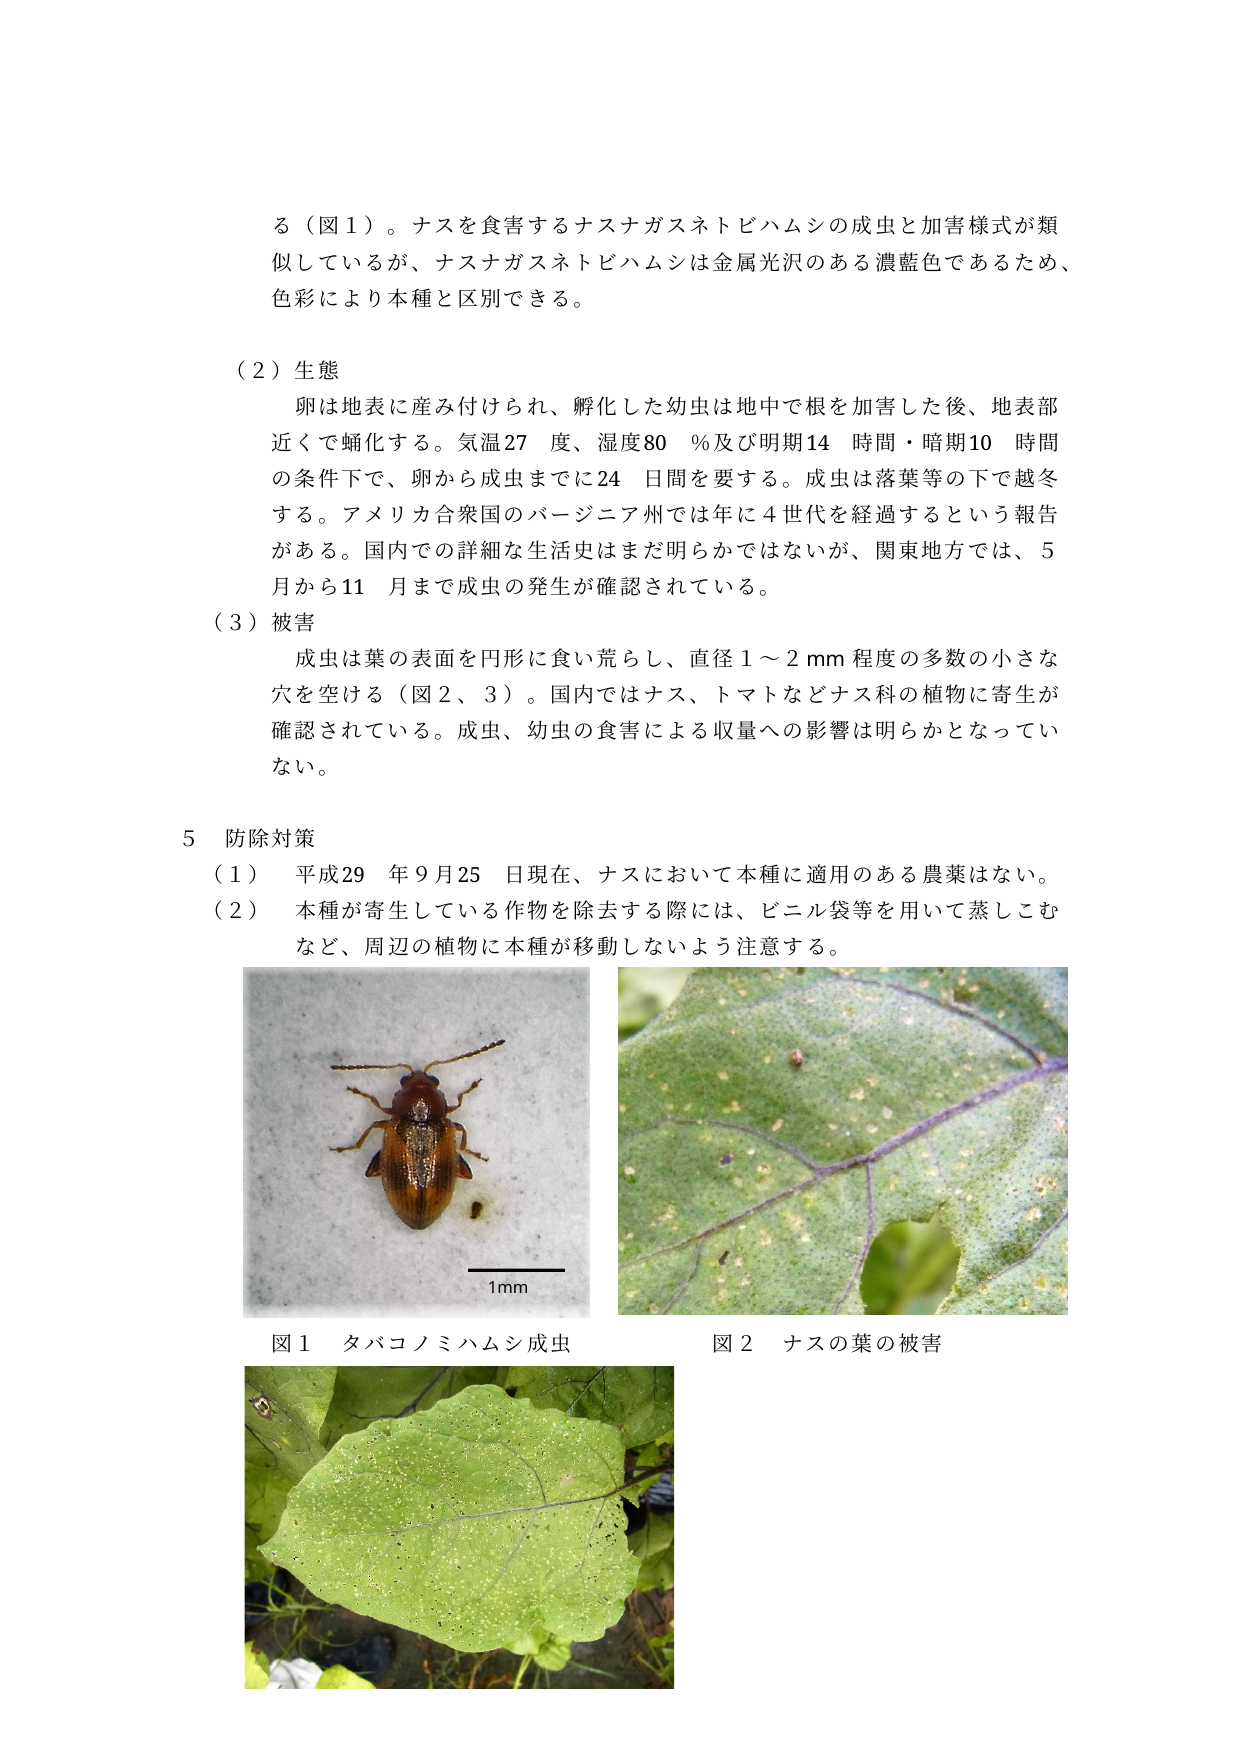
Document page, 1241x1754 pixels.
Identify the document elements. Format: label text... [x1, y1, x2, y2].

text ５ 防除対策 [179, 820, 1061, 856]
list 平成29年９月25日現在、ナスにおいて本種に適用のある農薬はない。 [197, 856, 1061, 892]
list 本種が寄生している作物を除去する際には、ビニル袋等を用いて蒸しこむなど、周辺の植物に本種が移動しないよう注意する。 [197, 892, 1061, 964]
picture [243, 967, 590, 1318]
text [249, 207, 1061, 315]
picture [618, 967, 1068, 1315]
picture [244, 1366, 675, 1689]
text 図１ タバコノミハムシ成虫 図２ ナスの葉の被害 [197, 1324, 1061, 1360]
text （２）生態 [179, 351, 1061, 387]
text 卵は地表に産み付けられ、孵化した幼虫は地中で根を加害した後、地表部近くで蛹化する。気温27度、湿度80％及び明期14時間・暗期10時間の条件下で、卵から成虫までに24日間を要する。成虫は落葉等の下で越冬する。アメリカ合衆国のバージニア州では年に４世代を経過するという報告がある。国内での詳細な生活史はまだ明らかではないが、関東地方では、５月から11月まで成虫の発生が確認されている。 [202, 387, 1061, 603]
text （３）被害 [179, 603, 1061, 639]
text 成虫は葉の表面を円形に食い荒らし、直径１～２mm程度の多数の小さな穴を空ける（図２、３）。国内ではナス、トマトなどナス科の植物に寄生が確認されている。成虫、幼虫の食害による収量への影響は明らかとなっていない。 [225, 639, 1061, 784]
